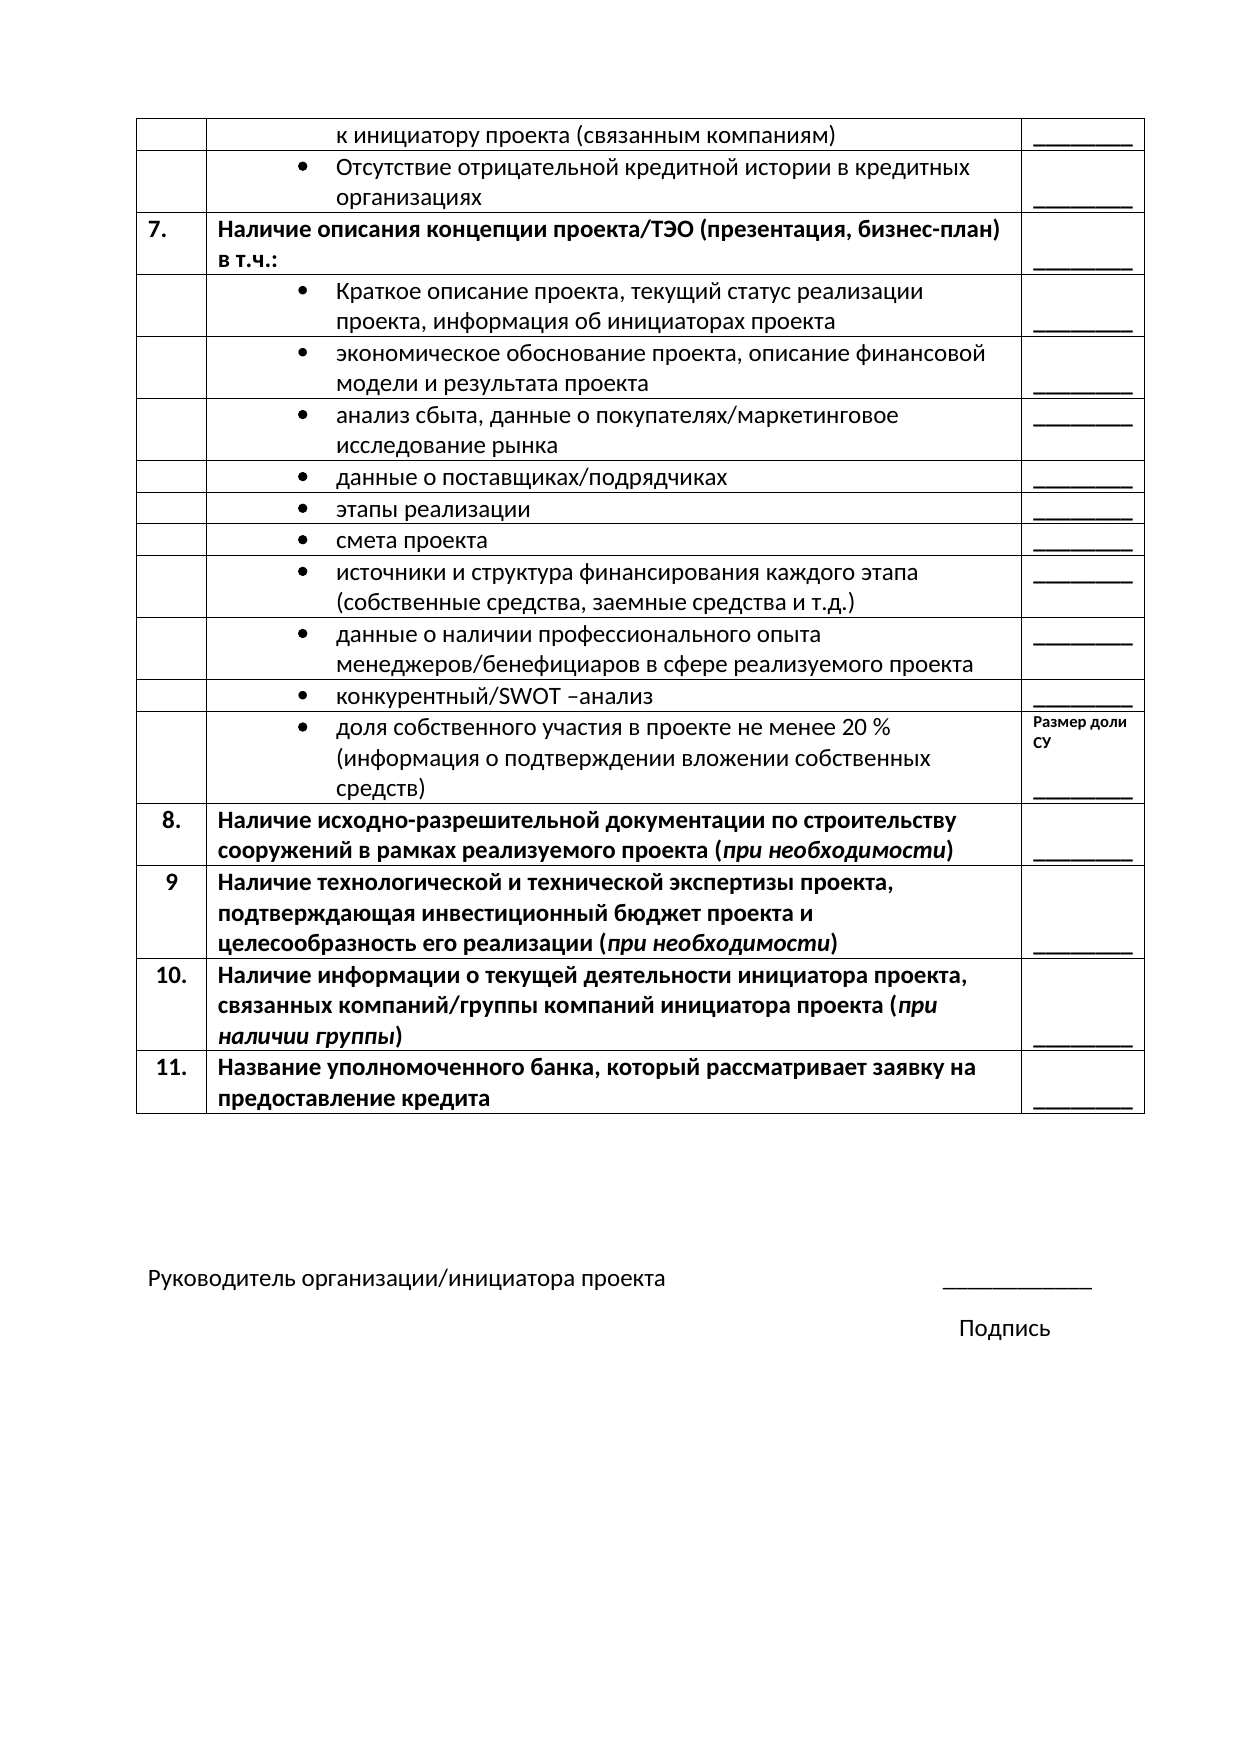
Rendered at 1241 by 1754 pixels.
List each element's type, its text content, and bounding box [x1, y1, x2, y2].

table_cell Краткое описание проекта, текущий статус реализации проекта, информация об инициаторах проекта [207, 275, 1021, 336]
table_cell 8. [137, 804, 206, 865]
table_cell ________ [1022, 866, 1144, 958]
table_cell конкурентный/SWOT –анализ [207, 680, 1021, 711]
table_cell [137, 337, 206, 398]
table_cell 10. [137, 959, 206, 1050]
table_cell ________ [1022, 151, 1144, 212]
table_cell ________ [1022, 680, 1144, 711]
table_cell ________ [1022, 399, 1144, 460]
table_cell [137, 119, 206, 150]
table_cell 7. [137, 213, 206, 274]
table_cell анализ сбыта, данные о покупателях/маркетинговое исследование рынка [207, 399, 1021, 460]
table_cell смета проекта [207, 524, 1021, 555]
table_cell [137, 712, 206, 803]
table_cell Название уполномоченного банка, который рассматривает заявку на предоставление кредита [207, 1051, 1021, 1112]
table_cell ________ [1022, 804, 1144, 865]
table_cell ________ [1022, 959, 1144, 1050]
table_cell ________ [1022, 337, 1144, 398]
table_cell [137, 151, 206, 212]
table_cell Размер доли СУ ________ [1022, 712, 1144, 803]
table_cell ________ [1022, 493, 1144, 523]
table_cell [137, 524, 206, 555]
table_cell данные о наличии профессионального опыта менеджеров/бенефициаров в сфере реализуемого проекта [207, 618, 1021, 679]
text Руководитель организации/инициатора проекта ____________ [148, 1262, 1163, 1293]
text Подпись [148, 1312, 1163, 1342]
table_cell ________ [1022, 1051, 1144, 1112]
table_cell 9 [137, 866, 206, 958]
table_cell доля собственного участия в проекте не менее 20 % (информация о подтверждении вложении собственных средств) [207, 712, 1021, 803]
table_cell экономическое обоснование проекта, описание финансовой модели и результата проекта [207, 337, 1021, 398]
table_cell [137, 493, 206, 523]
table_cell [137, 461, 206, 492]
table_cell [137, 680, 206, 711]
table_cell Наличие информации о текущей деятельности инициатора проекта, связанных компаний/группы компаний инициатора проекта (при наличии группы) [207, 959, 1021, 1050]
table_cell ________ [1022, 461, 1144, 492]
table_cell Наличие описания концепции проекта/ТЭО (презентация, бизнес-план) в т.ч.: [207, 213, 1021, 274]
table_cell Отсутствие отрицательной кредитной истории в кредитных организациях [207, 151, 1021, 212]
table_cell [137, 275, 206, 336]
table_cell ________ [1022, 556, 1144, 617]
table_cell ________ [1022, 119, 1144, 150]
table_cell [137, 556, 206, 617]
table_cell 11. [137, 1051, 206, 1112]
table_cell Наличие технологической и технической экспертизы проекта, подтверждающая инвестиционный бюджет проекта и целесообразность его реализации (при необходимости) [207, 866, 1021, 958]
table_cell ________ [1022, 213, 1144, 274]
table_cell ________ [1022, 275, 1144, 336]
table_cell ________ [1022, 524, 1144, 555]
table_cell [137, 618, 206, 679]
table_cell источники и структура финансирования каждого этапа (собственные средства, заемные средства и т.д.) [207, 556, 1021, 617]
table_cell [207, 119, 1021, 150]
table_cell данные о поставщиках/подрядчиках [207, 461, 1021, 492]
table_cell [137, 399, 206, 460]
table_cell Наличие исходно-разрешительной документации по строительству сооружений в рамках реализуемого проекта (при необходимости) [207, 804, 1021, 865]
table_cell этапы реализации [207, 493, 1021, 523]
table_cell ________ [1022, 618, 1144, 679]
